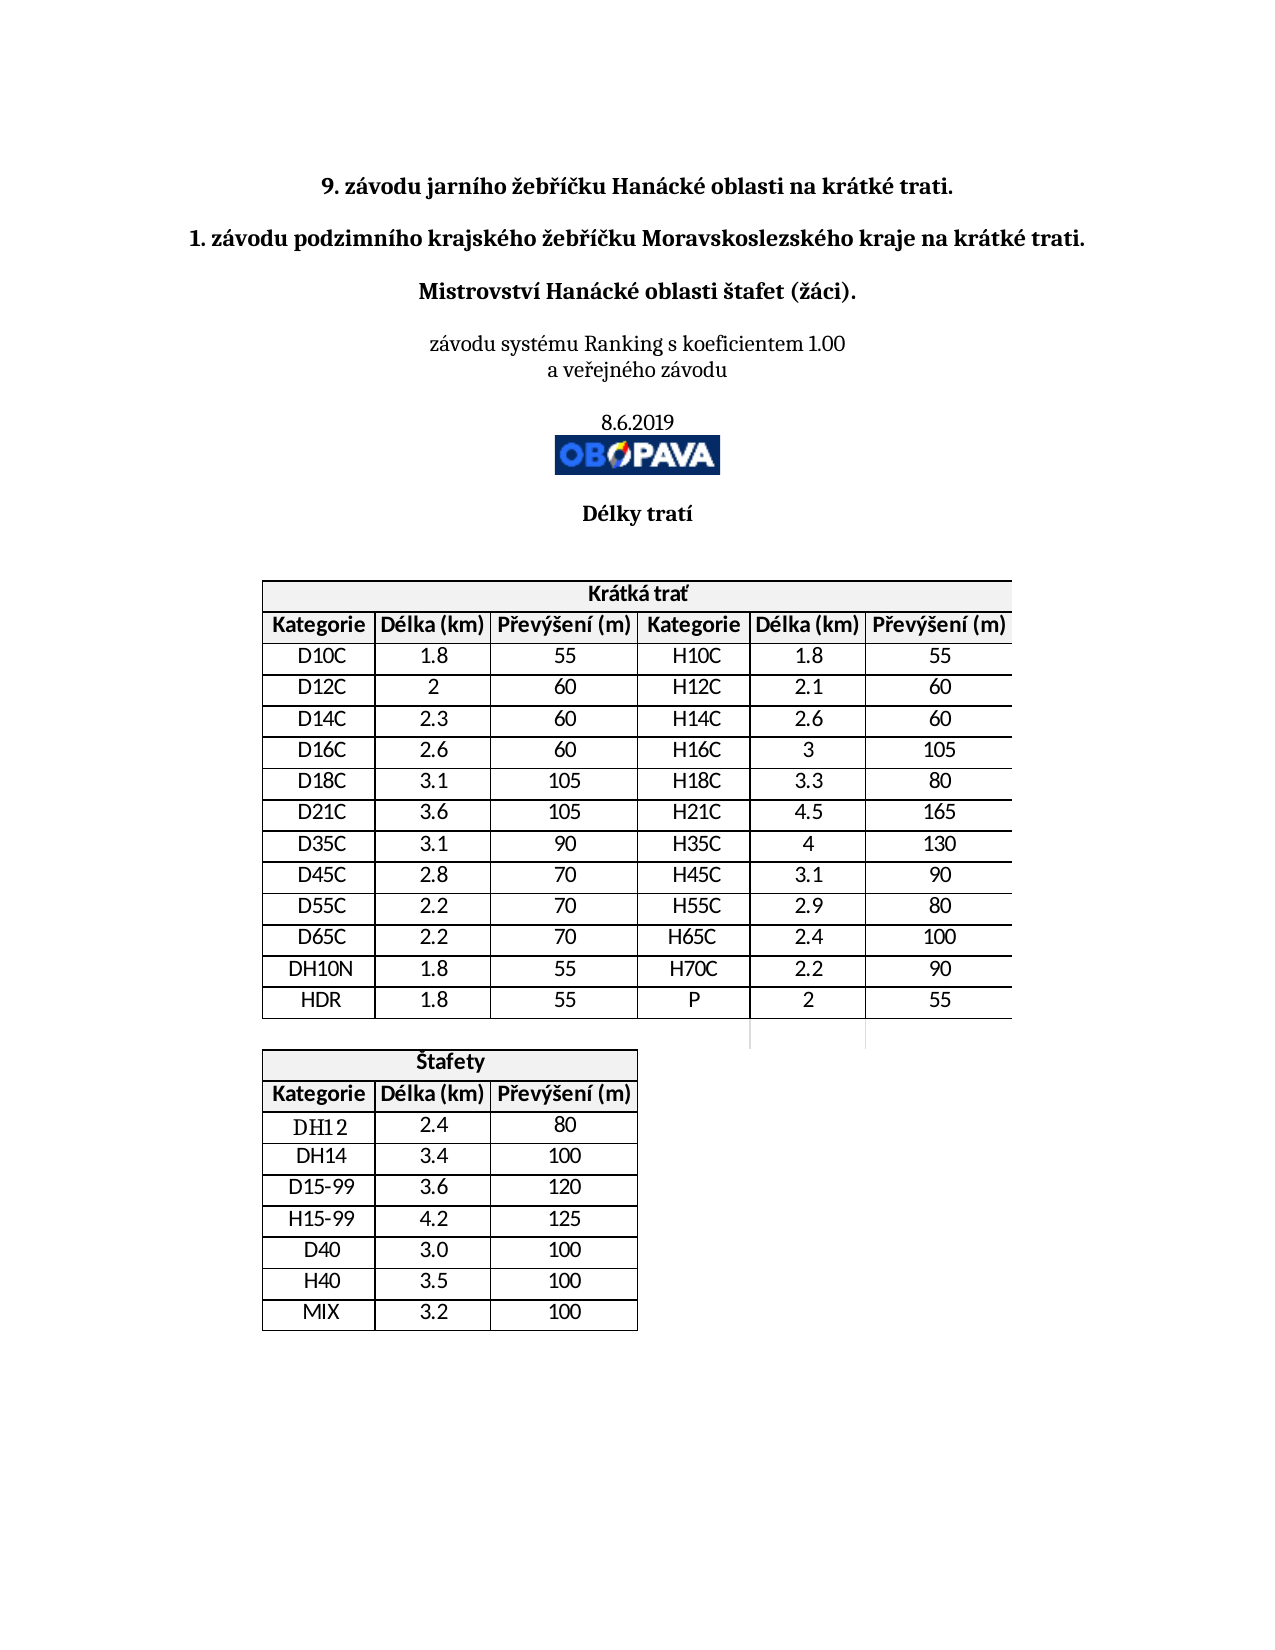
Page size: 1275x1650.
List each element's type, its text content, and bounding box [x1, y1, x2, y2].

text 1. závodu podzimního krajského žebříčku Moravskoslezského kraje na krátké trati. [148, 225, 1127, 253]
text závodu systému Ranking s koeficientem 1.00 [148, 330, 1127, 357]
text 9. závodu jarního žebříčku Hanácké oblasti na krátké trati. [148, 173, 1127, 200]
text a veřejného závodu [148, 357, 1127, 383]
picture [554, 435, 721, 475]
text Délky tratí [148, 501, 1127, 528]
text Mistrovství Hanácké oblasti štafet (žáci). [148, 278, 1127, 305]
text 8.6.2019 [148, 409, 1127, 436]
